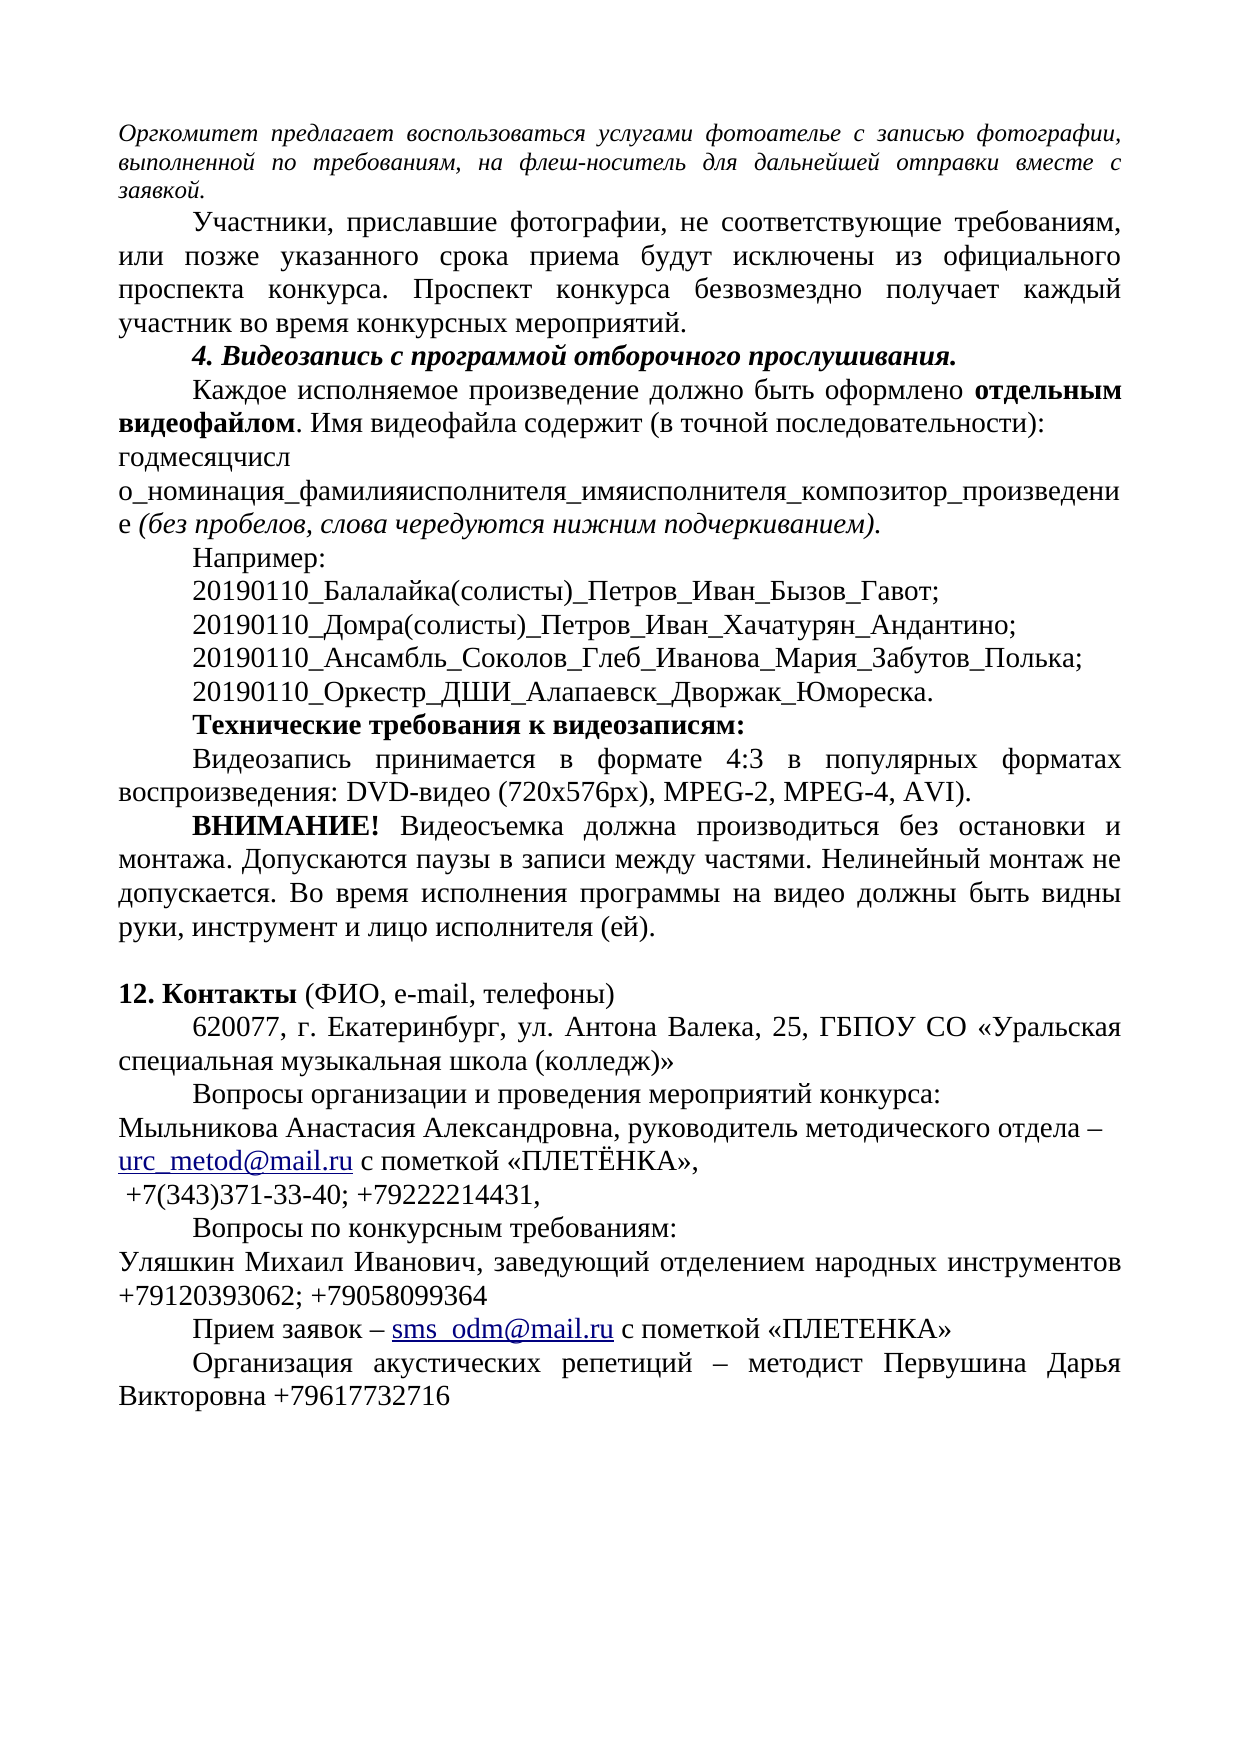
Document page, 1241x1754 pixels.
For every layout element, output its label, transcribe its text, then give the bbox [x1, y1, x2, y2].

text 20190110_Балалайка(солисты)_Петров_Иван_Бызов_Гавот; [118, 573, 1122, 607]
text urc_metod@mail.ru с пометкой «ПЛЕТЁНКА», [118, 1143, 1122, 1177]
text 12. Контакты (ФИО, e-mail, телефоны) [118, 976, 1122, 1009]
text 20190110_Домра(солисты)_Петров_Иван_Хачатурян_Андантино; [118, 607, 1122, 640]
text Вопросы организации и проведения мероприятий конкурса: [118, 1076, 1122, 1110]
text Организация акустических репетиций – методист Первушина Дарья Викторовна +79617732716 [118, 1345, 1122, 1412]
text Мыльникова Анастасия Александровна, руководитель методического отдела – [118, 1110, 1122, 1143]
text годмесяцчисло_номинация_фамилияисполнителя_имяисполнителя_композитор_произведение (без пробелов, слова чередуются нижним подчеркиванием). [118, 439, 1122, 540]
text 4. Видеозапись с программой отборочного прослушивания. [118, 338, 1122, 372]
text Прием заявок – sms_odm@mail.ru с пометкой «ПЛЕТЕНКА» [118, 1311, 1122, 1345]
text Каждое исполняемое произведение должно быть оформлено отдельным видеофайлом. Имя видеофайла содержит (в точной последовательности): [118, 372, 1122, 439]
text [118, 118, 1122, 204]
text Участники, приславшие фотографии, не соответствующие требованиям, или позже указанного срока приема будут исключены из официального проспекта конкурса. Проспект конкурса безвозмездно получает каждый участник во время конкурсных мероприятий. [118, 204, 1122, 338]
text Видеозапись принимается в формате 4:3 в популярных форматах воспроизведения: DVD-видео (720х576рх), MPEG-2, MPEG-4, AVI). [118, 741, 1122, 808]
text 20190110_Ансамбль_Соколов_Глеб_Иванова_Мария_Забутов_Полька; [118, 640, 1122, 674]
text +7(343)371-33-40; +79222214431, [118, 1177, 1122, 1211]
text 620077, г. Екатеринбург, ул. Антона Валека, 25, ГБПОУ СО «Уральская специальная музыкальная школа (колледж)» [118, 1009, 1122, 1076]
text Вопросы по конкурсным требованиям: [118, 1211, 1122, 1244]
text 20190110_Оркестр_ДШИ_Алапаевск_Дворжак_Юмореска. [118, 674, 1122, 707]
text Технические требования к видеозаписям: [118, 707, 1122, 741]
text ВНИМАНИЕ! Видеосъемка должна производиться без остановки и монтажа. Допускаются паузы в записи между частями. Нелинейный монтаж не допускается. Во время исполнения программы на видео должны быть видны руки, инструмент и лицо исполнителя (ей). [118, 808, 1122, 942]
text Например: [118, 540, 1122, 573]
text Уляшкин Михаил Иванович, заведующий отделением народных инструментов +79120393062; +79058099364 [118, 1244, 1122, 1311]
